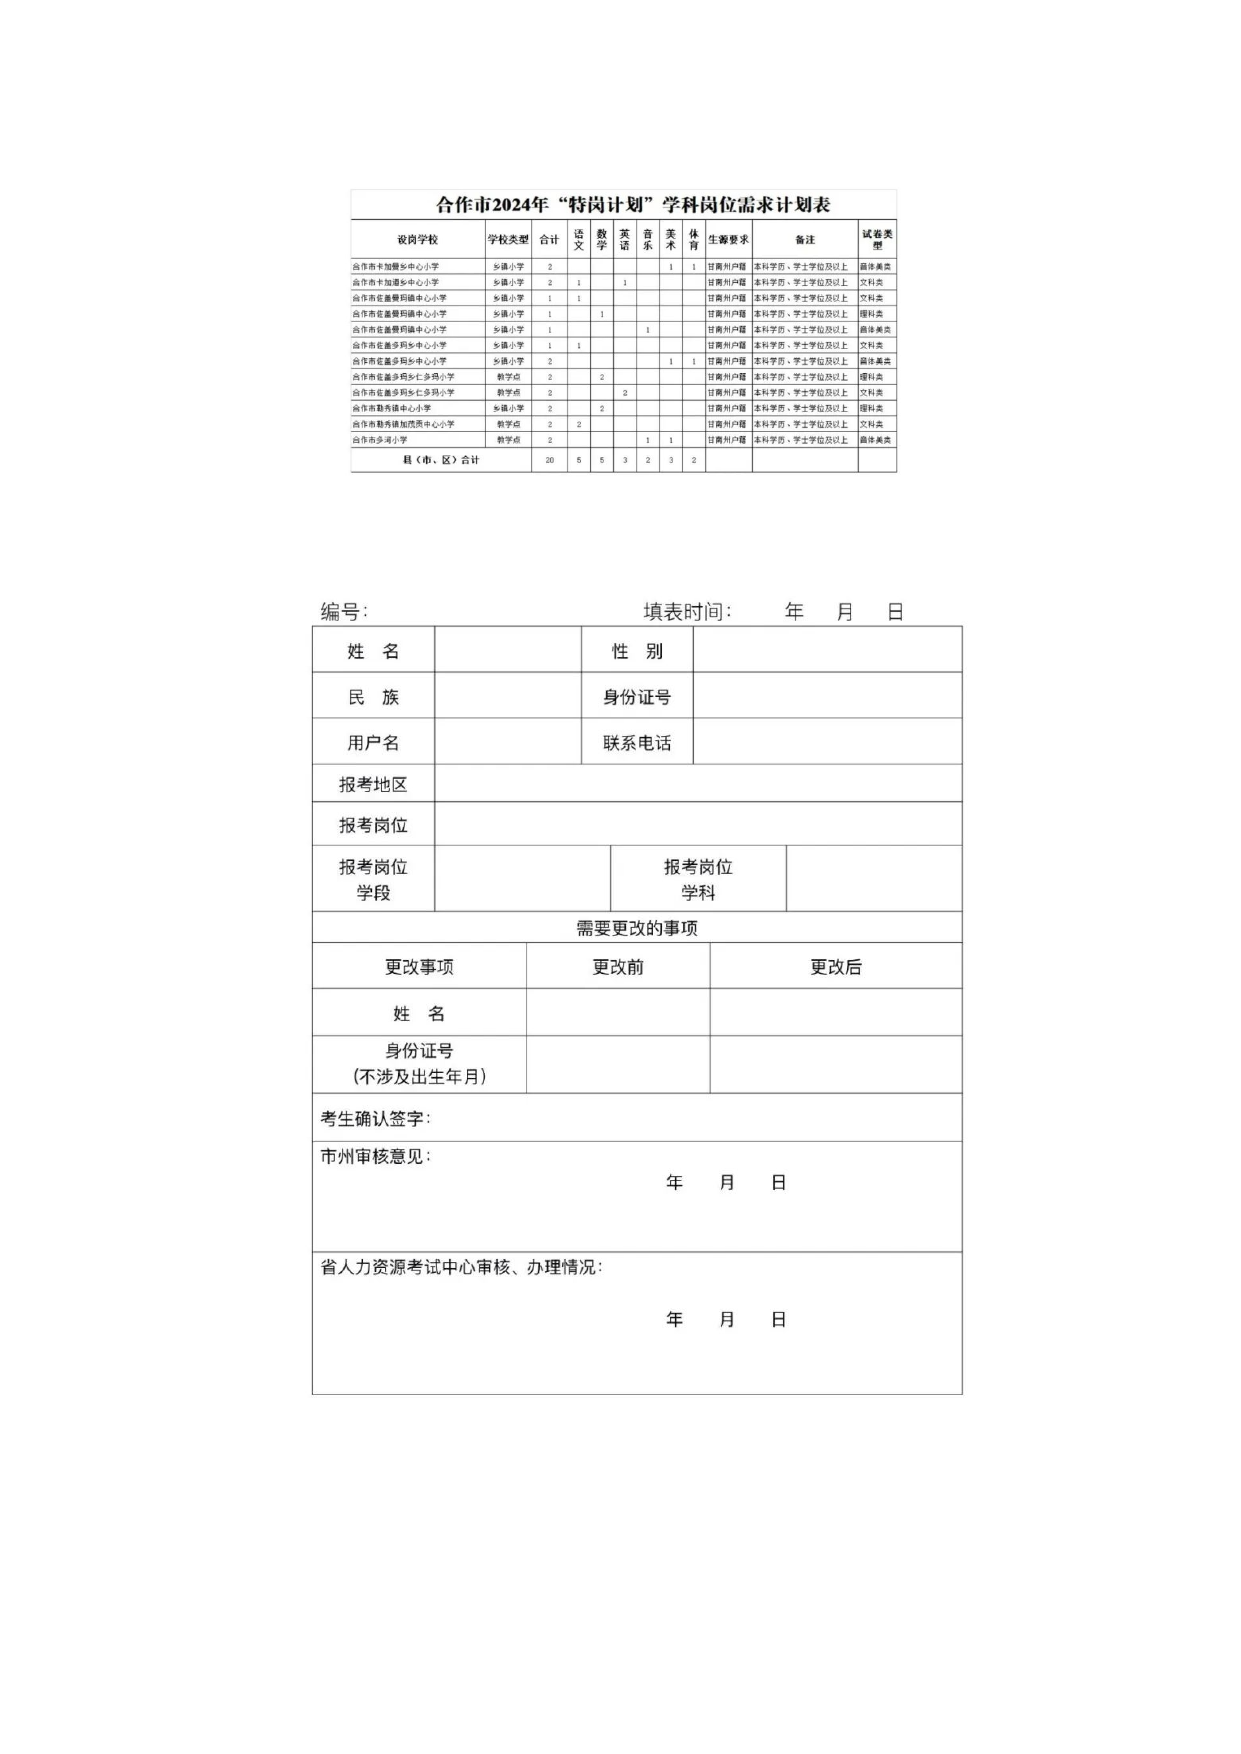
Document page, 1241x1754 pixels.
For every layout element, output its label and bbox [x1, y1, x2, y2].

picture [273, 162, 967, 477]
picture [190, 519, 1050, 1449]
